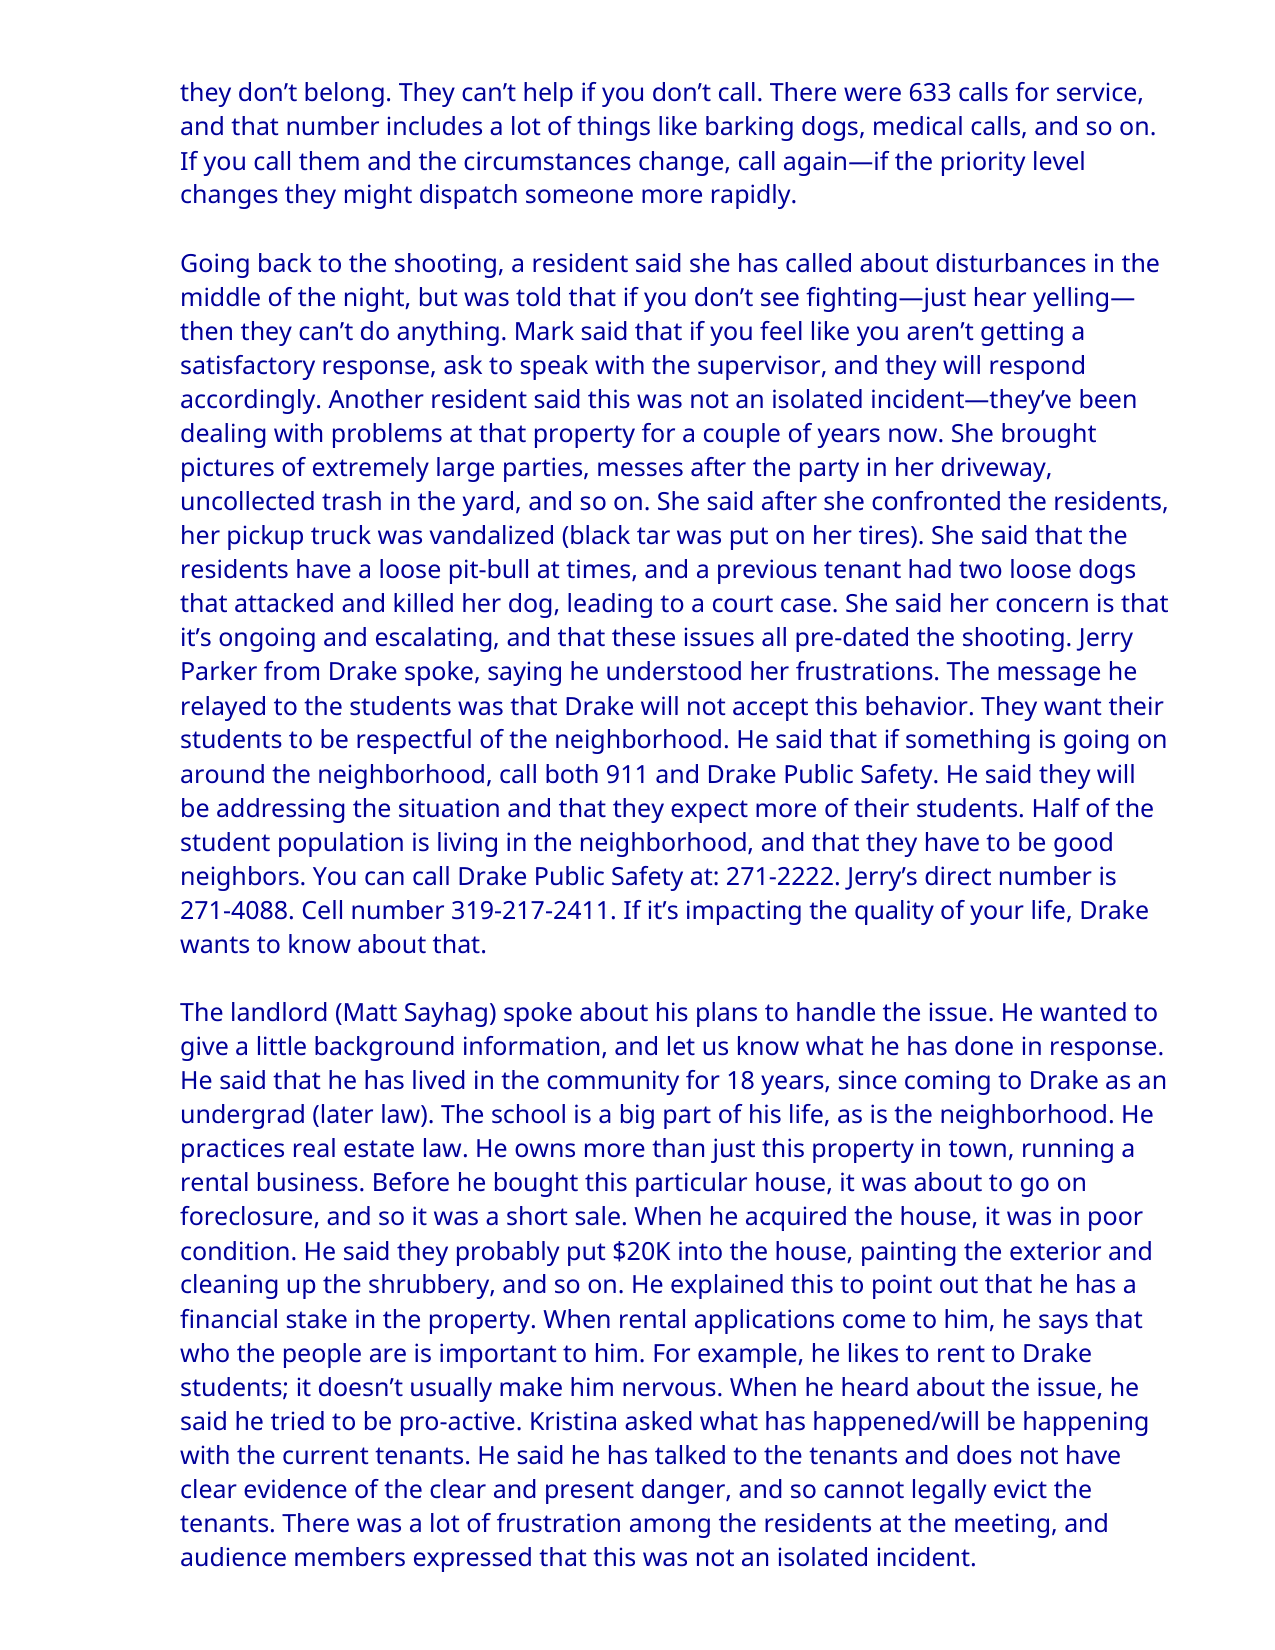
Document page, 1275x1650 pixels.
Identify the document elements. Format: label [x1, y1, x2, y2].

list [142, 75, 1170, 1574]
